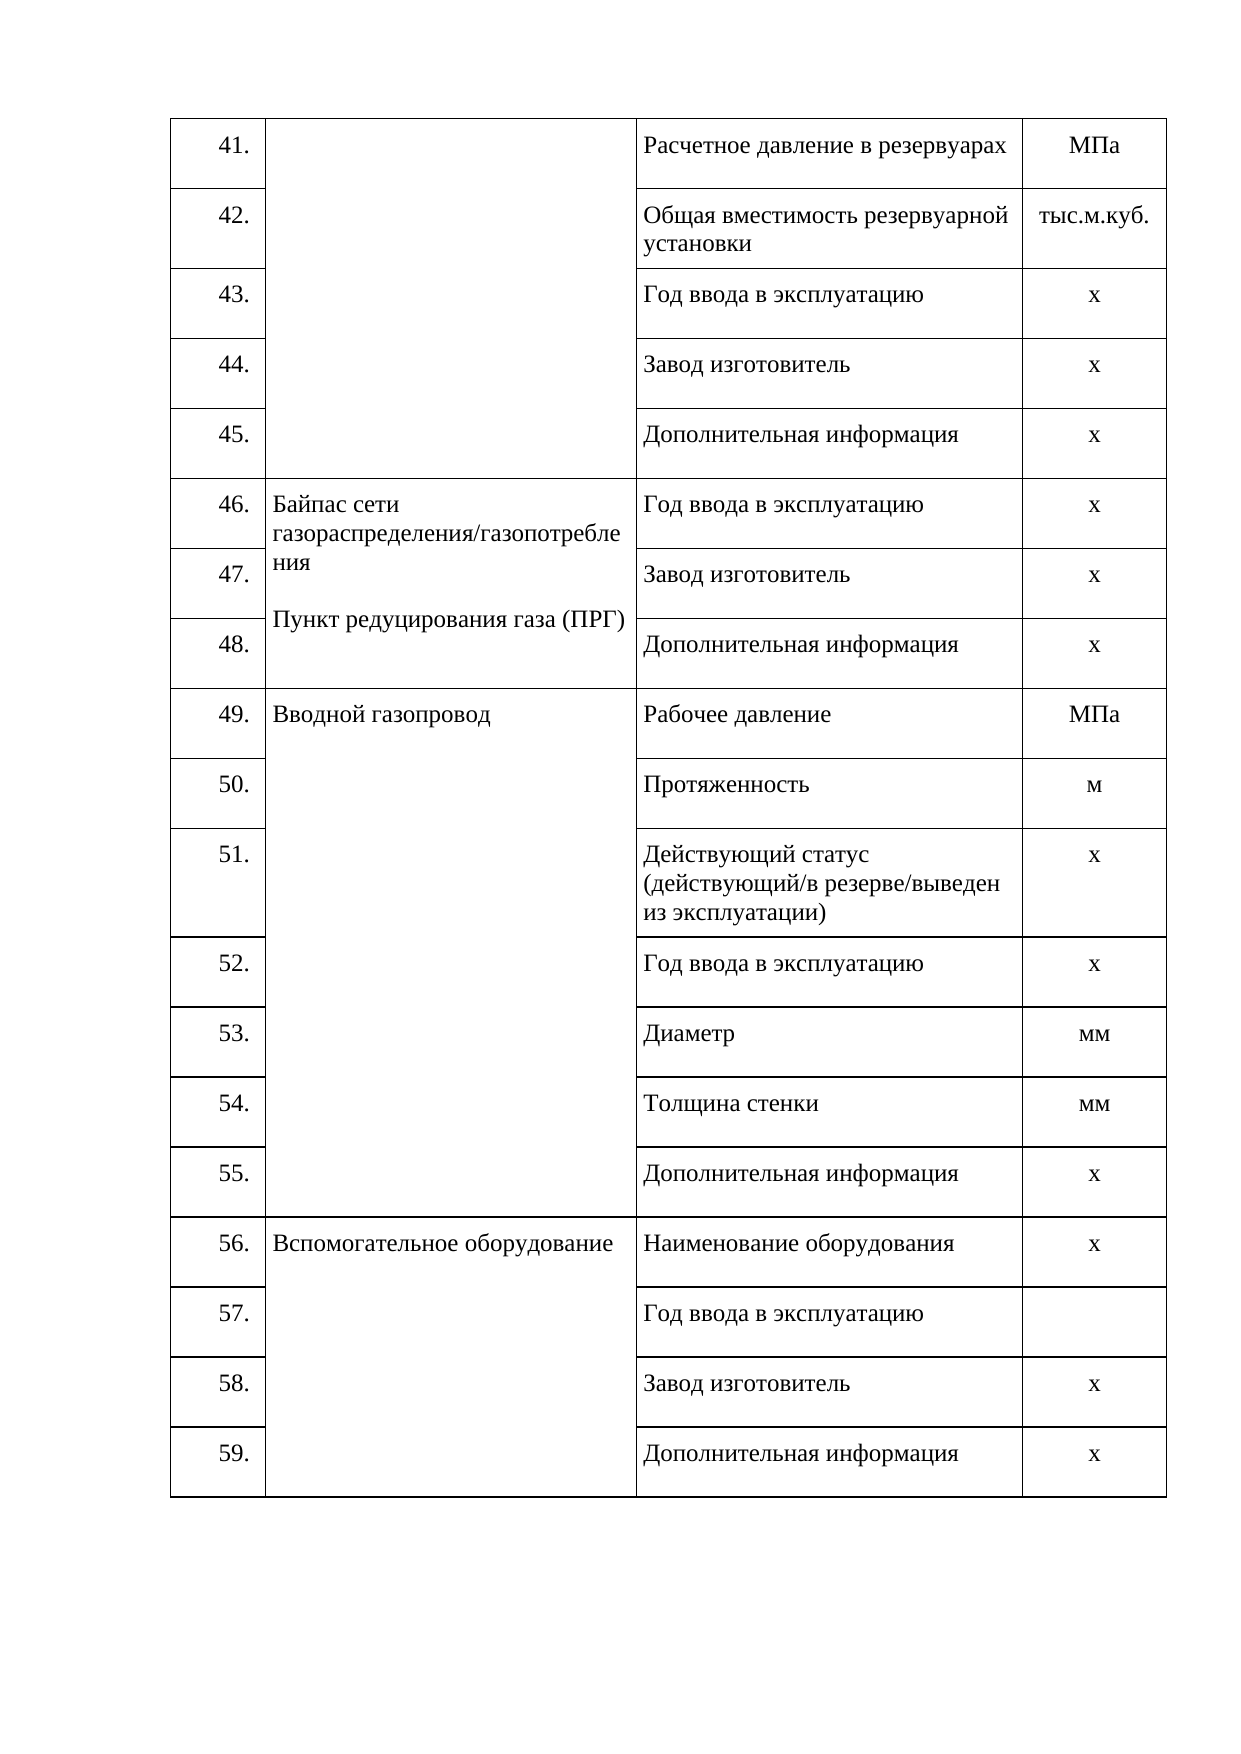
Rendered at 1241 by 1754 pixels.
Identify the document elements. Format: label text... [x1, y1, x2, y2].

table_cell [171, 829, 265, 936]
table_cell Завод изготовитель [637, 1358, 1022, 1426]
table_cell [171, 339, 265, 408]
table_cell Год ввода в эксплуатацию [637, 479, 1022, 548]
table_cell мм [1023, 1078, 1166, 1146]
table_cell Вспомогательное оборудование [266, 1218, 636, 1496]
table_cell Дополнительная информация [637, 409, 1022, 478]
table_cell [171, 1148, 265, 1216]
table_cell Протяженность [637, 759, 1022, 828]
table_cell Наименование оборудования [637, 1218, 1022, 1286]
table_cell Дополнительная информация [637, 1148, 1022, 1216]
table_cell [171, 409, 265, 478]
table_cell Дополнительная информация [637, 1428, 1022, 1496]
table_cell Толщина стенки [637, 1078, 1022, 1146]
table_cell [1023, 1288, 1166, 1356]
table_cell м [1023, 759, 1166, 828]
table_cell Расчетное давление в резервуарах [637, 119, 1022, 188]
table_cell Байпас сети газораспределения/газопотребления Пункт редуцирования газа (ПРГ) [266, 479, 636, 688]
table_cell тыс.м.куб. [1023, 189, 1166, 268]
table_cell [171, 119, 265, 188]
table_cell [171, 189, 265, 268]
table_cell [171, 689, 265, 758]
table_cell х [1023, 1358, 1166, 1426]
table_cell [171, 1008, 265, 1076]
table_cell Вводной газопровод [266, 689, 636, 1216]
table_cell х [1023, 1428, 1166, 1496]
table_cell х [1023, 339, 1166, 408]
table_cell [171, 1218, 265, 1286]
table_cell Рабочее давление [637, 689, 1022, 758]
table_cell [171, 938, 265, 1006]
table_cell МПа [1023, 689, 1166, 758]
table_cell [171, 1358, 265, 1426]
table_cell [171, 619, 265, 688]
table_cell МПа [1023, 119, 1166, 188]
table_cell х [1023, 829, 1166, 936]
table_cell Диаметр [637, 1008, 1022, 1076]
table_cell х [1023, 1218, 1166, 1286]
table_cell х [1023, 549, 1166, 618]
table_cell [171, 1078, 265, 1146]
table_cell Год ввода в эксплуатацию [637, 269, 1022, 338]
table_cell Завод изготовитель [637, 339, 1022, 408]
table_cell х [1023, 269, 1166, 338]
table_cell [171, 479, 265, 548]
table_cell [171, 759, 265, 828]
table_cell мм [1023, 1008, 1166, 1076]
table_cell [171, 1428, 265, 1496]
table_cell [171, 1288, 265, 1356]
table_cell х [1023, 1148, 1166, 1216]
table_cell [171, 269, 265, 338]
table_cell х [1023, 479, 1166, 548]
table_cell Действующий статус (действующий/в резерве/выведен из эксплуатации) [637, 829, 1022, 936]
table_cell х [1023, 409, 1166, 478]
table_cell Дополнительная информация [637, 619, 1022, 688]
table_cell [171, 549, 265, 618]
table_cell Общая вместимость резервуарной установки [637, 189, 1022, 268]
table_cell Год ввода в эксплуатацию [637, 938, 1022, 1006]
table_cell Год ввода в эксплуатацию [637, 1288, 1022, 1356]
table_cell х [1023, 619, 1166, 688]
table_cell х [1023, 938, 1166, 1006]
table_cell Завод изготовитель [637, 549, 1022, 618]
